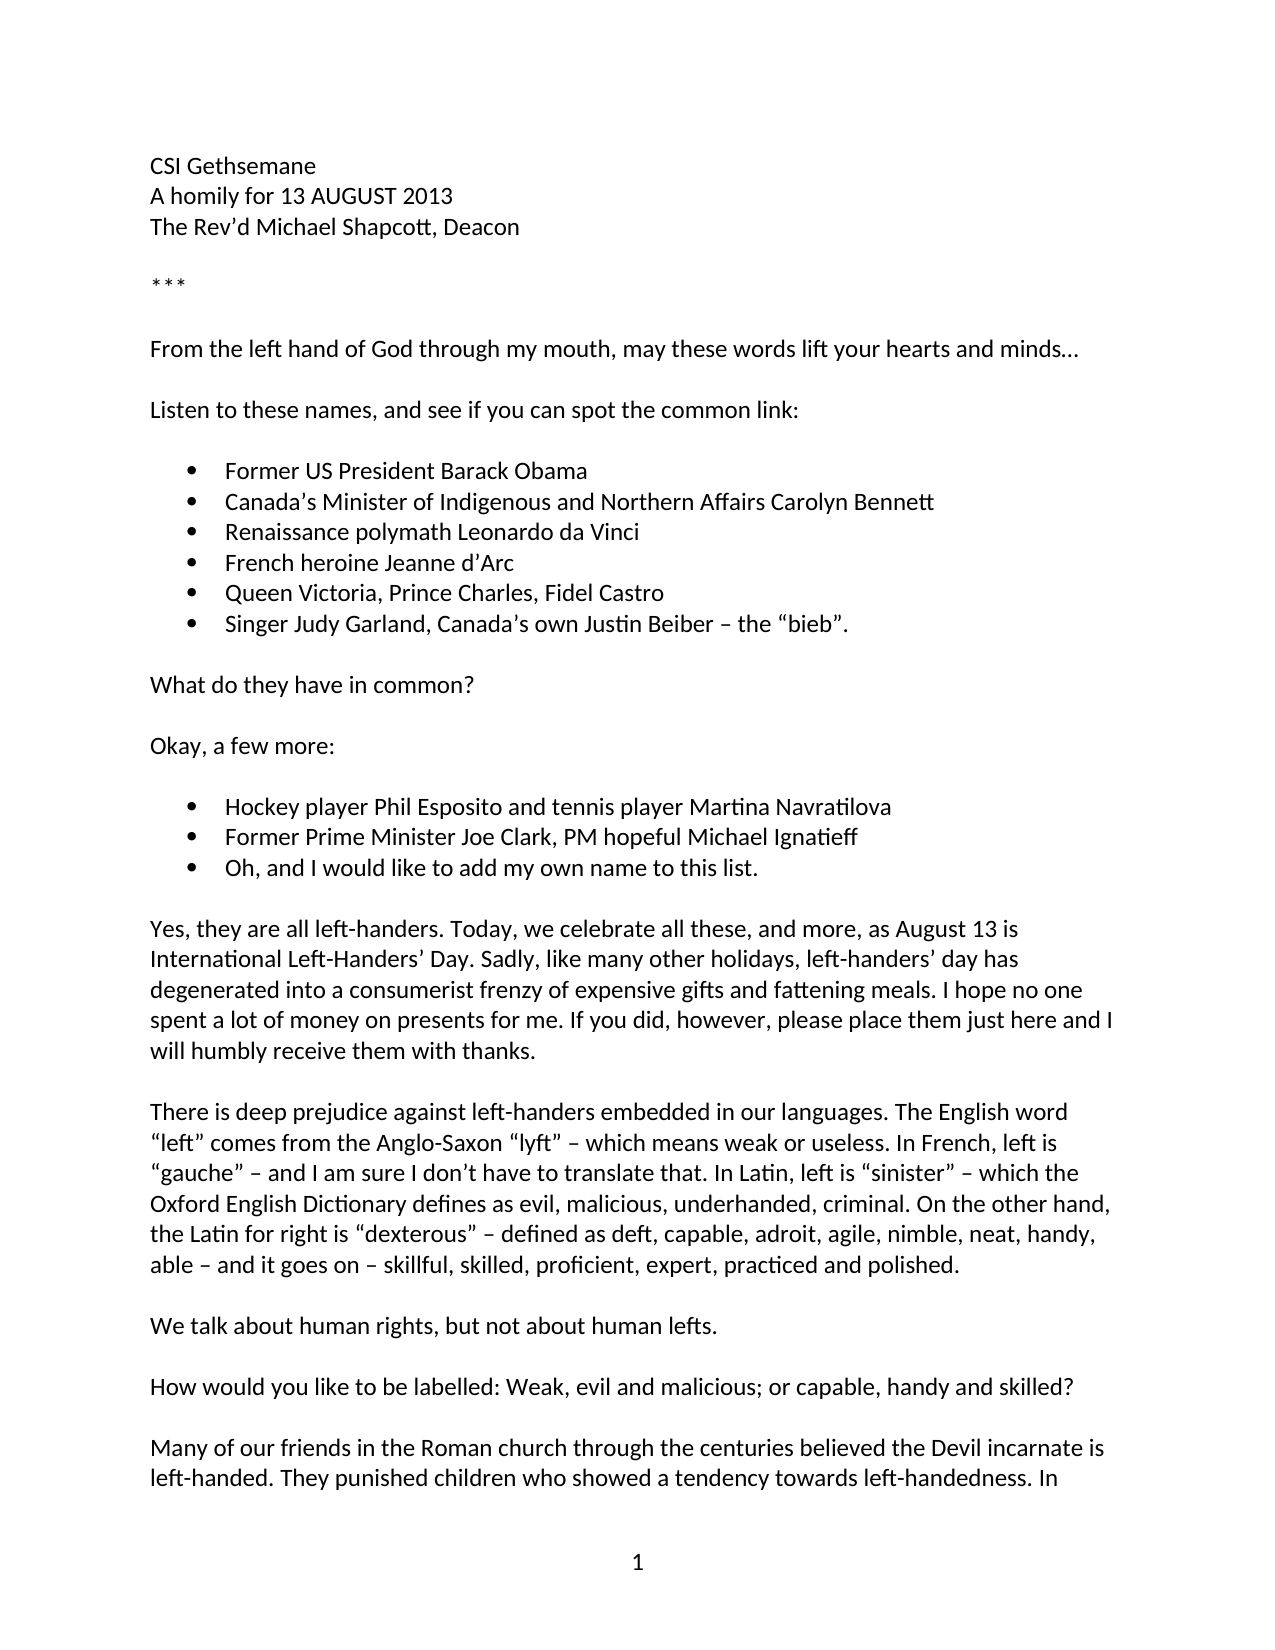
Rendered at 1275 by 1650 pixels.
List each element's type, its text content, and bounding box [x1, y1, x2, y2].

list Hockey player Phil Esposito and tennis player Martina Navratilova [187, 791, 1125, 821]
text There is deep prejudice against left-handers embedded in our languages. The English word “left” comes from the Anglo-Saxon “lyft” – which means weak or useless. In French, left is “gauche” – and I am sure I don’t have to translate that. In Latin, left is “sinister” – which the Oxford English Dictionary defines as evil, malicious, underhanded, criminal. On the other hand, the Latin for right is “dexterous” – defined as deft, capable, adroit, agile, nimble, neat, handy, able – and it goes on – skillful, skilled, proficient, expert, practiced and polished. [150, 1096, 1125, 1279]
text Yes, they are all left-handers. Today, we celebrate all these, and more, as August 13 is International Left-Handers’ Day. Sadly, like many other holidays, left-handers’ day has degenerated into a consumerist frenzy of expensive gifts and fattening meals. I hope no one spent a lot of money on presents for me. If you did, however, please place them just here and I will humbly receive them with thanks. [150, 913, 1125, 1066]
list Queen Victoria, Prince Charles, Fidel Castro [187, 577, 1125, 608]
text Listen to these names, and see if you can spot the common link: [150, 394, 1125, 425]
list Former Prime Minister Joe Clark, PM hopeful Michael Ignatieff [187, 821, 1125, 852]
text A homily for 13 AUGUST 2013 [150, 181, 1125, 211]
text What do they have in common? [150, 669, 1125, 699]
list Singer Judy Garland, Canada’s own Justin Beiber – the “bieb”. [187, 608, 1125, 638]
list Renaissance polymath Leonardo da Vinci [187, 516, 1125, 547]
list French heroine Jeanne d’Arc [187, 547, 1125, 577]
text *** [150, 272, 1125, 303]
text The Rev’d Michael Shapcott, Deacon [150, 211, 1125, 242]
list Former US President Barack Obama [187, 455, 1125, 486]
text Okay, a few more: [150, 730, 1125, 760]
list Canada’s Minister of Indigenous and Northern Affairs Carolyn Bennett [187, 486, 1125, 516]
text From the left hand of God through my mouth, may these words lift your hearts and minds… [150, 333, 1125, 364]
list Oh, and I would like to add my own name to this list. [187, 852, 1125, 882]
text CSI Gethsemane [150, 150, 1125, 181]
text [150, 1432, 1125, 1493]
text We talk about human rights, but not about human lefts. [150, 1310, 1125, 1340]
text How would you like to be labelled: Weak, evil and malicious; or capable, handy and skilled? [150, 1371, 1125, 1401]
